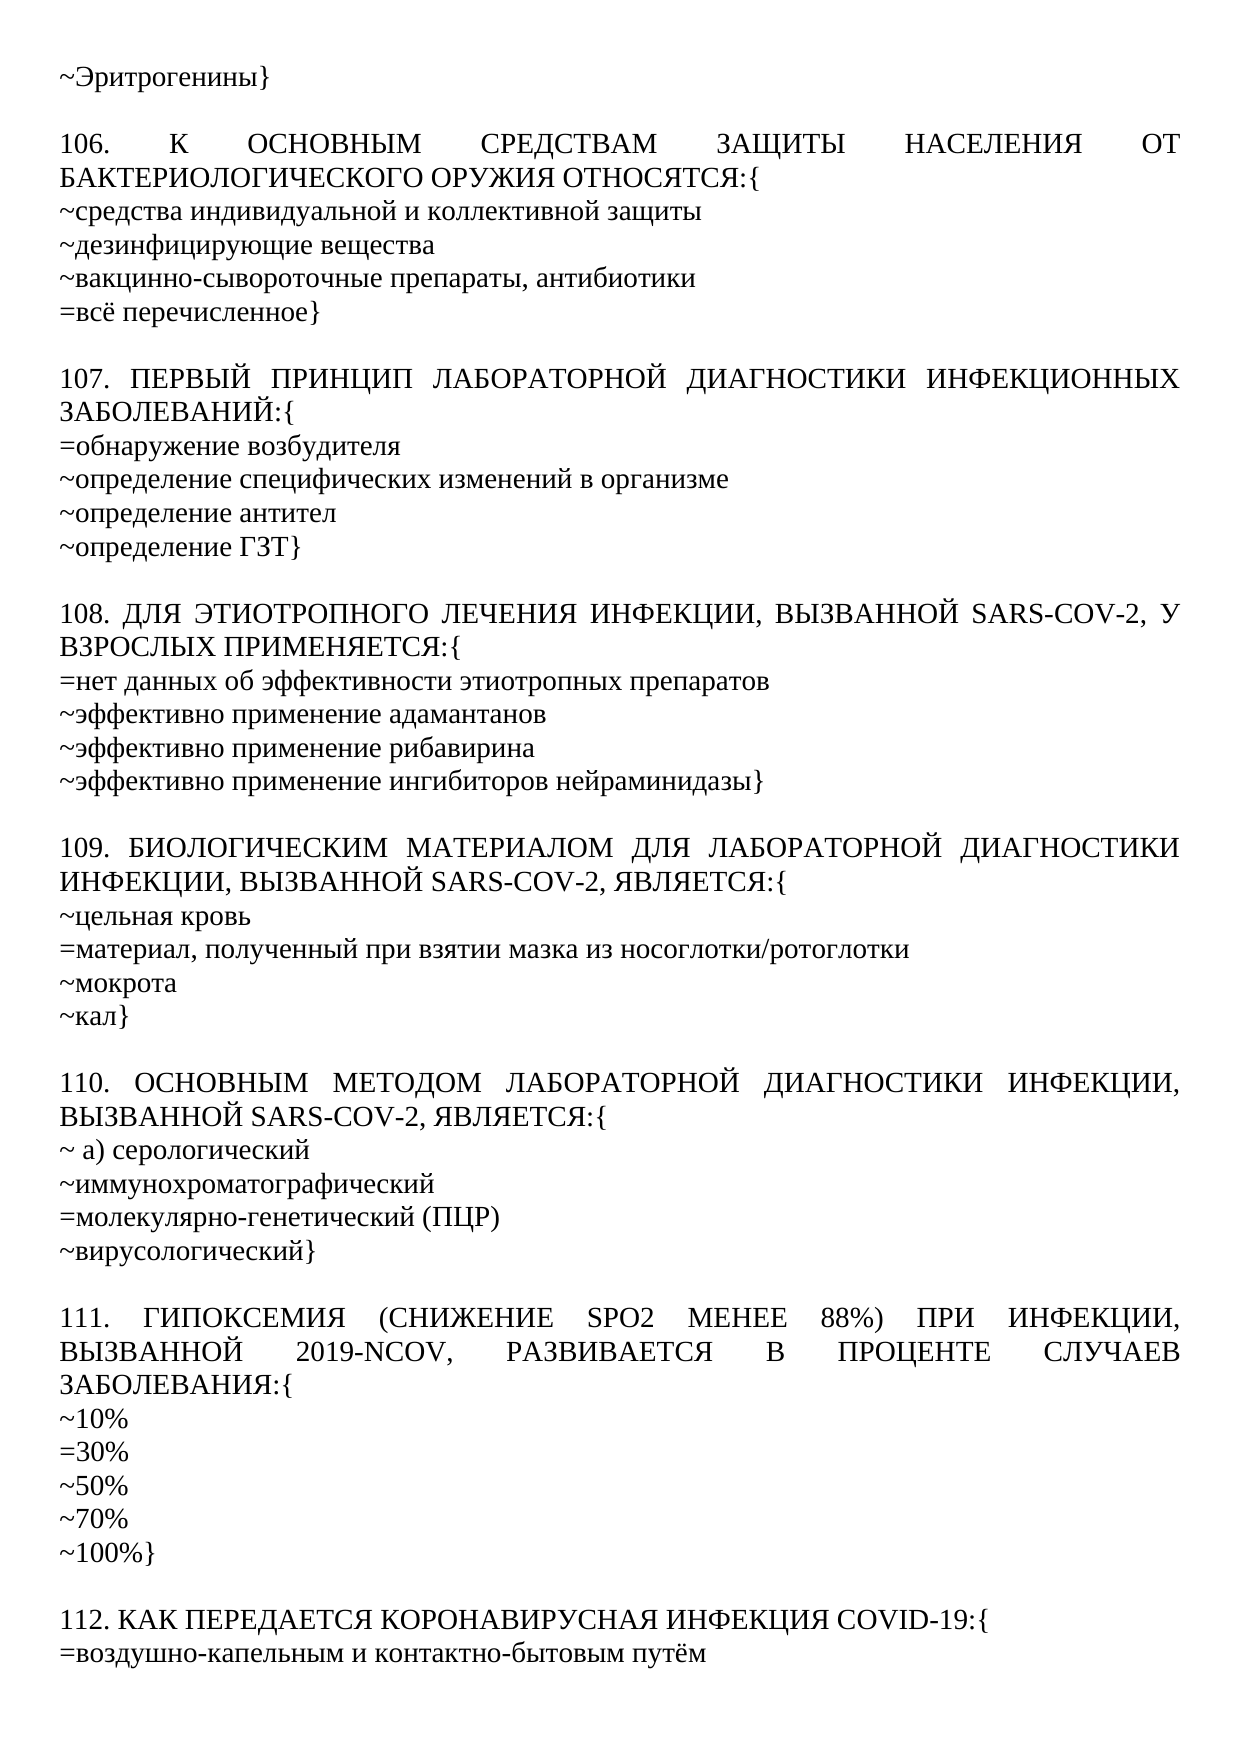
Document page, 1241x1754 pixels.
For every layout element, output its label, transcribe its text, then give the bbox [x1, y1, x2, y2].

text ~эффективно применение адамантанов [59, 696, 1181, 730]
text ~кал} [59, 998, 1181, 1032]
text 106. К ОСНОВНЫМ СРЕДСТВАМ ЗАЩИТЫ НАСЕЛЕНИЯ ОТ БАКТЕРИОЛОГИЧЕСКОГО ОРУЖИЯ ОТНОСЯТСЯ:{ [59, 126, 1181, 193]
text ~эффективно применение рибавирина [59, 730, 1181, 763]
text ~вакцинно-сывороточные препараты, антибиотики [59, 260, 1181, 294]
text ~вирусологический} [59, 1233, 1181, 1267]
text ~70% [59, 1501, 1181, 1535]
text ~цельная кровь [59, 898, 1181, 931]
text =молекулярно-генетический (ПЦР) [59, 1199, 1181, 1233]
text ~определение специфических изменений в организме [59, 462, 1181, 495]
text =воздушно-капельным и контактно-бытовым путём [59, 1636, 1181, 1669]
text ~Эритрогенины} [59, 59, 1181, 93]
text =нет данных об эффективности этиотропных препаратов [59, 663, 1181, 696]
text 107. ПЕРВЫЙ ПРИНЦИП ЛАБОРАТОРНОЙ ДИАГНОСТИКИ ИНФЕКЦИОННЫХ ЗАБОЛЕВАНИЙ:{ [59, 361, 1181, 428]
text =материал, полученный при взятии мазка из носоглотки/ротоглотки [59, 931, 1181, 965]
text ~определение ГЗТ} [59, 529, 1181, 562]
text ~иммунохроматографический [59, 1166, 1181, 1199]
text 109. БИОЛОГИЧЕСКИМ МАТЕРИАЛОМ ДЛЯ ЛАБОРАТОРНОЙ ДИАГНОСТИКИ ИНФЕКЦИИ, ВЫЗВАННОЙ SARS-COV-2, ЯВЛЯЕТСЯ:{ [59, 831, 1181, 898]
text ~50% [59, 1468, 1181, 1501]
text =30% [59, 1434, 1181, 1468]
text =обнаружение возбудителя [59, 428, 1181, 462]
text ~дезинфицирующие вещества [59, 227, 1181, 260]
text ~эффективно применение ингибиторов нейраминидазы} [59, 763, 1181, 797]
text ~мокрота [59, 965, 1181, 998]
text =всё перечисленное} [59, 294, 1181, 327]
text ~100%} [59, 1535, 1181, 1568]
text 110. ОСНОВНЫМ МЕТОДОМ ЛАБОРАТОРНОЙ ДИАГНОСТИКИ ИНФЕКЦИИ, ВЫЗВАННОЙ SARS-COV-2, ЯВЛЯЕТСЯ:{ [59, 1065, 1181, 1132]
text ~10% [59, 1401, 1181, 1434]
text 111. ГИПОКСЕМИЯ (СНИЖЕНИЕ SPO2 МЕНЕЕ 88%) ПРИ ИНФЕКЦИИ, ВЫЗВАННОЙ 2019-NCOV, РАЗВИВАЕТСЯ В ПРОЦЕНТЕ СЛУЧАЕВ ЗАБОЛЕВАНИЯ:{ [59, 1300, 1181, 1401]
text 108. ДЛЯ ЭТИОТРОПНОГО ЛЕЧЕНИЯ ИНФЕКЦИИ, ВЫЗВАННОЙ SARS-COV-2, У ВЗРОСЛЫХ ПРИМЕНЯЕТСЯ:{ [59, 596, 1181, 663]
text ~ а) серологический [59, 1132, 1181, 1166]
text ~средства индивидуальной и коллективной защиты [59, 193, 1181, 227]
text ~определение антител [59, 495, 1181, 529]
text 112. КАК ПЕРЕДАЕТСЯ КОРОНАВИРУСНАЯ ИНФЕКЦИЯ COVID-19:{ [59, 1602, 1181, 1636]
